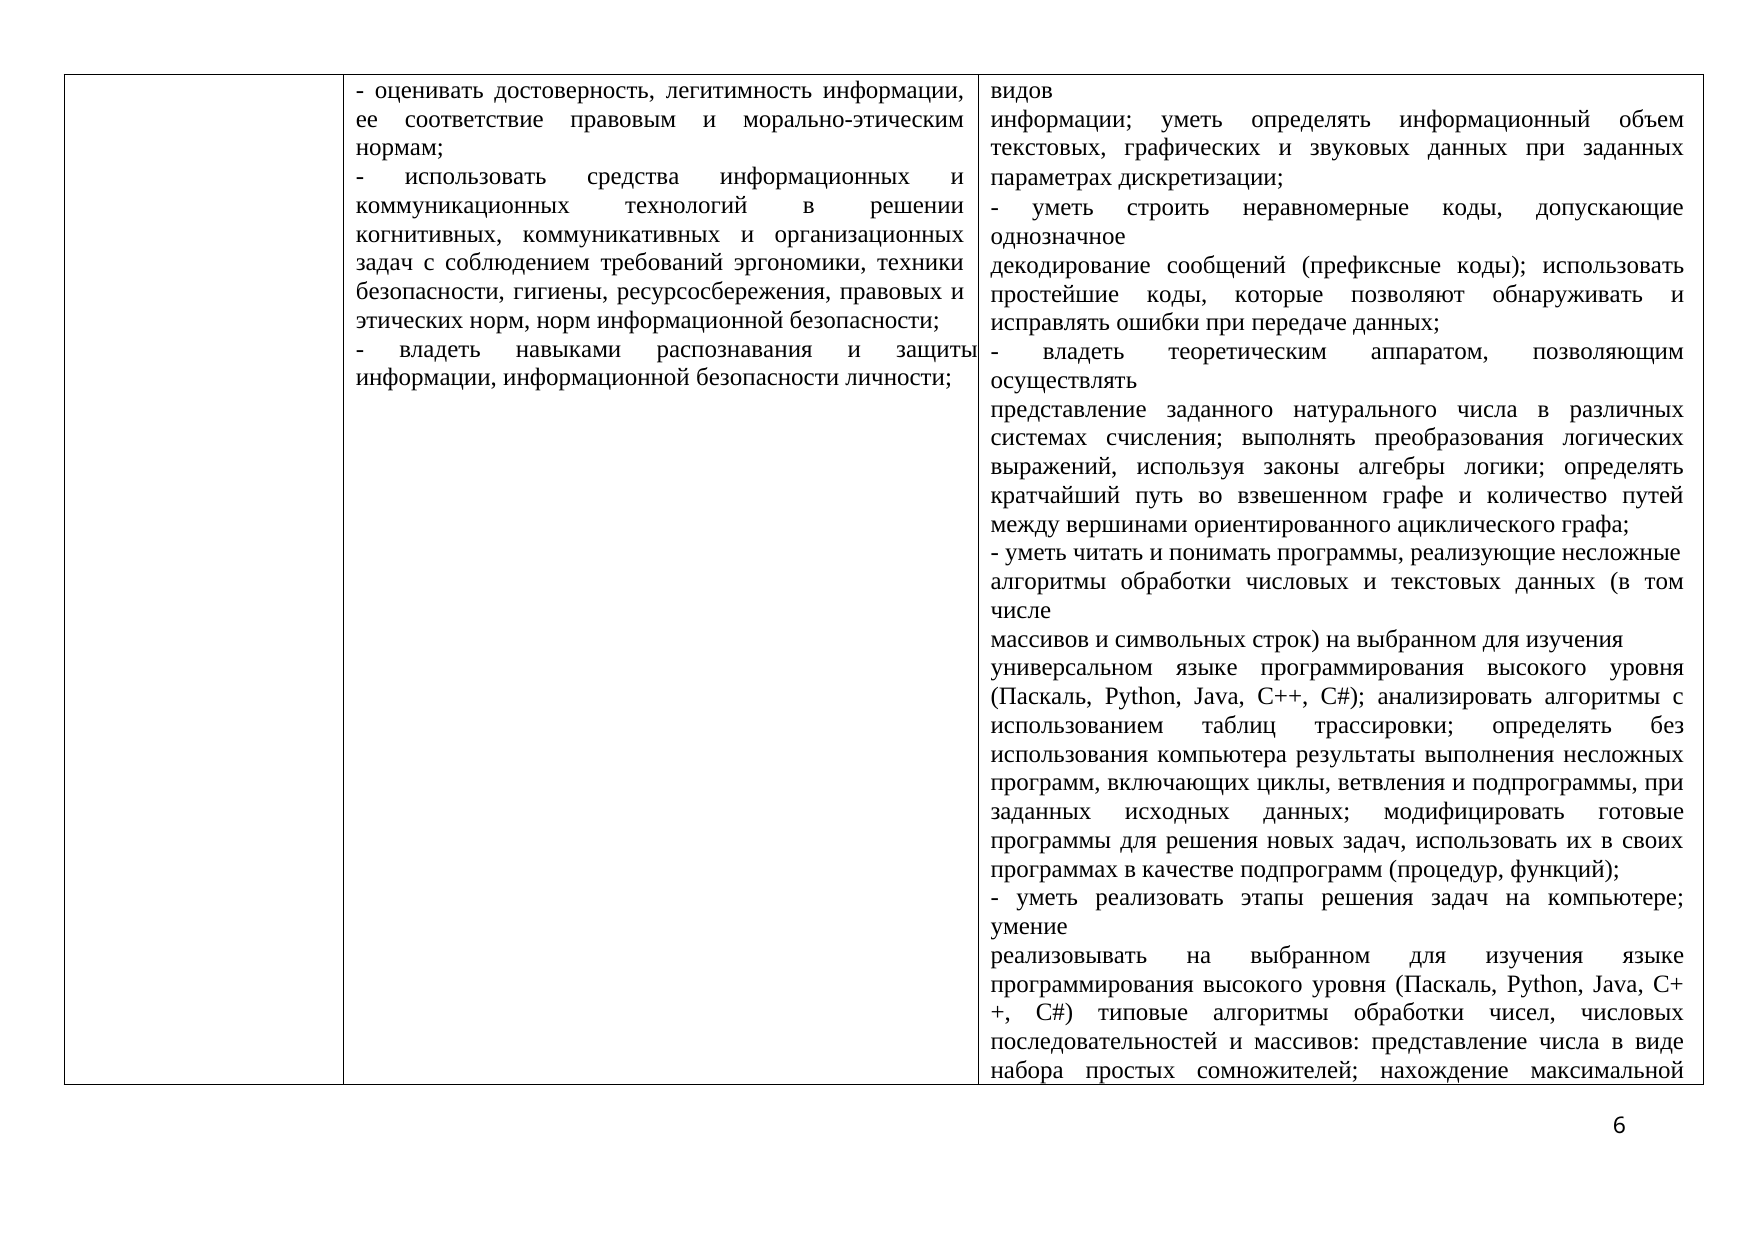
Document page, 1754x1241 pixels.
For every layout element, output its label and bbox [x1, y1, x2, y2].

table_cell [65, 75, 343, 1084]
table_cell [344, 75, 978, 1084]
table_cell [979, 75, 1703, 1084]
